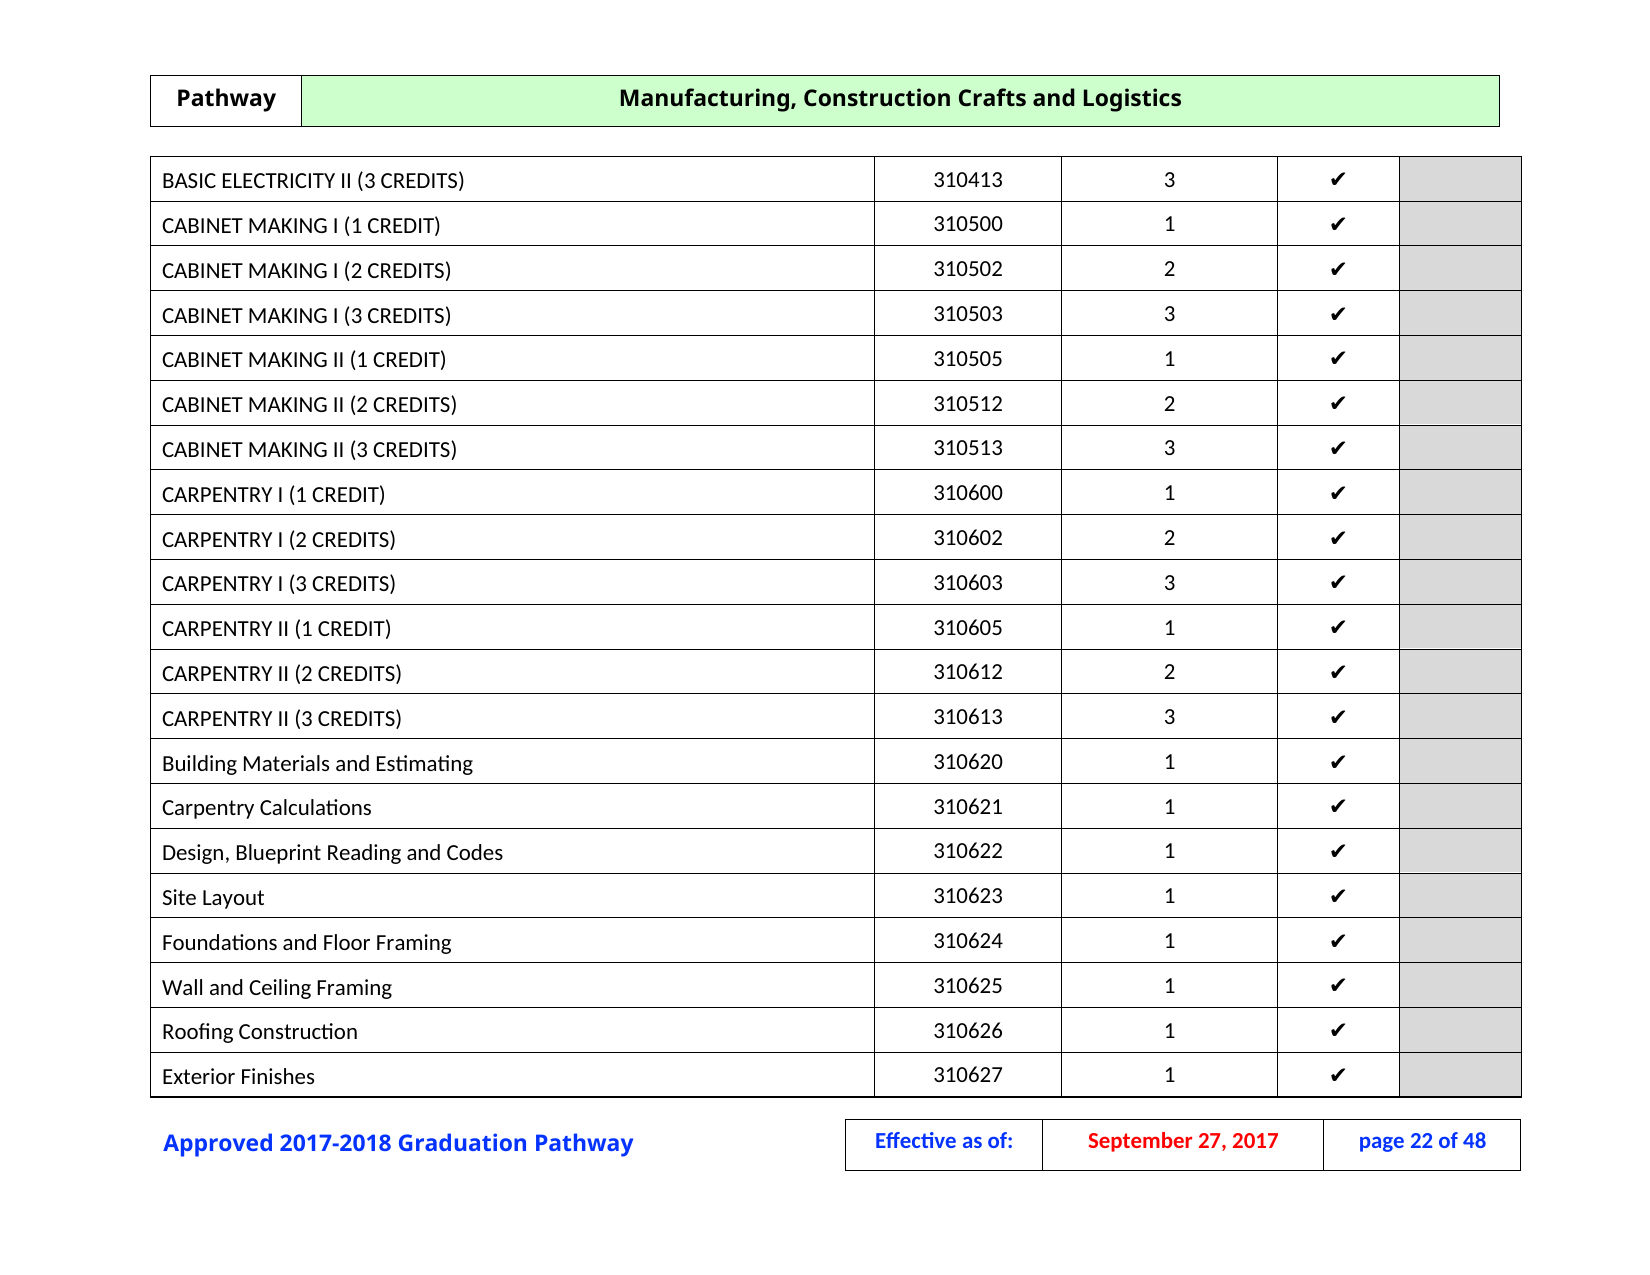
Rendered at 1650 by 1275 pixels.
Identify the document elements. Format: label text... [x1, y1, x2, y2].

table_cell 2 [1062, 381, 1277, 424]
table_cell 1 [1062, 874, 1277, 917]
table_cell CARPENTRY I (1 CREDIT) [151, 470, 874, 514]
table_cell 310605 [875, 605, 1061, 648]
table_cell 1 [1062, 605, 1277, 648]
table_cell 310502 [875, 246, 1061, 290]
table_cell 1 [1062, 202, 1277, 245]
table_cell CABINET MAKING I (2 CREDITS) [151, 246, 874, 290]
table_cell 310603 [875, 560, 1061, 604]
table_cell Design, Blueprint Reading and Codes [151, 829, 874, 872]
table_cell 310413 [875, 157, 1061, 201]
table_cell ✔ [1278, 963, 1399, 1007]
table_cell Wall and Ceiling Framing [151, 963, 874, 1007]
table_cell [1400, 157, 1521, 201]
table_cell 1 [1062, 918, 1277, 962]
table_cell 1 [1062, 829, 1277, 872]
table_cell 310505 [875, 336, 1061, 380]
table_cell 1 [1062, 336, 1277, 380]
table_cell [1400, 470, 1521, 514]
table_cell ✔ [1278, 515, 1399, 559]
table_cell BASIC ELECTRICITY II (3 CREDITS) [151, 157, 874, 201]
table_cell 3 [1062, 694, 1277, 738]
table_cell ✔ [1278, 829, 1399, 872]
table_cell ✔ [1278, 470, 1399, 514]
table_cell ✔ [1278, 1008, 1399, 1052]
table_cell 310621 [875, 784, 1061, 828]
table_cell CARPENTRY II (1 CREDIT) [151, 605, 874, 648]
table_cell 310512 [875, 381, 1061, 424]
table_cell [1400, 291, 1521, 335]
table_cell 310625 [875, 963, 1061, 1007]
table_cell CARPENTRY I (2 CREDITS) [151, 515, 874, 559]
table_cell [1400, 246, 1521, 290]
table_cell [1400, 560, 1521, 604]
table_cell ✔ [1278, 1053, 1399, 1096]
table_cell Carpentry Calculations [151, 784, 874, 828]
table_cell [1400, 515, 1521, 559]
table_cell 310626 [875, 1008, 1061, 1052]
table_cell [1400, 336, 1521, 380]
table_cell [1400, 650, 1521, 693]
table_cell 310624 [875, 918, 1061, 962]
table_cell ✔ [1278, 291, 1399, 335]
table_cell ✔ [1278, 336, 1399, 380]
table_cell 310500 [875, 202, 1061, 245]
table_cell [1400, 829, 1521, 872]
table_cell CARPENTRY II (2 CREDITS) [151, 650, 874, 693]
table_cell [1400, 963, 1521, 1007]
table_cell ✔ [1278, 246, 1399, 290]
table_cell [1400, 739, 1521, 783]
table_cell 1 [1062, 739, 1277, 783]
table_cell 310600 [875, 470, 1061, 514]
table_cell 1 [1062, 470, 1277, 514]
table_cell 1 [1062, 1008, 1277, 1052]
table_cell ✔ [1278, 918, 1399, 962]
table_cell [1400, 426, 1521, 469]
table_cell ✔ [1278, 739, 1399, 783]
table_cell Roofing Construction [151, 1008, 874, 1052]
table_cell 310620 [875, 739, 1061, 783]
table_cell 2 [1062, 515, 1277, 559]
table_cell 310513 [875, 426, 1061, 469]
table_cell CABINET MAKING I (1 CREDIT) [151, 202, 874, 245]
table_cell 2 [1062, 246, 1277, 290]
table_cell [1400, 874, 1521, 917]
table_cell [1400, 694, 1521, 738]
table_cell ✔ [1278, 694, 1399, 738]
table_cell CABINET MAKING II (2 CREDITS) [151, 381, 874, 424]
table_cell ✔ [1278, 650, 1399, 693]
table_cell 1 [1062, 1053, 1277, 1096]
table_cell CABINET MAKING II (3 CREDITS) [151, 426, 874, 469]
table_cell [1400, 381, 1521, 424]
table_cell [1400, 784, 1521, 828]
table_cell Building Materials and Estimating [151, 739, 874, 783]
table_cell 310503 [875, 291, 1061, 335]
table_cell ✔ [1278, 426, 1399, 469]
table_cell 1 [1062, 784, 1277, 828]
table_cell ✔ [1278, 874, 1399, 917]
table_cell Foundations and Floor Framing [151, 918, 874, 962]
table_cell CARPENTRY I (3 CREDITS) [151, 560, 874, 604]
table_cell [1400, 605, 1521, 648]
table_cell Exterior Finishes [151, 1053, 874, 1096]
table_cell ✔ [1278, 202, 1399, 245]
table_cell 3 [1062, 157, 1277, 201]
table_cell 310612 [875, 650, 1061, 693]
table_cell Site Layout [151, 874, 874, 917]
table_cell ✔ [1278, 784, 1399, 828]
table_cell [1400, 1053, 1521, 1096]
table_cell 3 [1062, 291, 1277, 335]
table_cell CABINET MAKING I (3 CREDITS) [151, 291, 874, 335]
table_cell [1400, 1008, 1521, 1052]
table_cell 2 [1062, 650, 1277, 693]
table_cell ✔ [1278, 560, 1399, 604]
table_cell [1400, 918, 1521, 962]
table_cell 310623 [875, 874, 1061, 917]
table_cell 3 [1062, 560, 1277, 604]
table_cell ✔ [1278, 157, 1399, 201]
table_cell 310602 [875, 515, 1061, 559]
table_cell [1400, 202, 1521, 245]
table_cell CABINET MAKING II (1 CREDIT) [151, 336, 874, 380]
table_cell 3 [1062, 426, 1277, 469]
table_cell 310627 [875, 1053, 1061, 1096]
table_cell ✔ [1278, 605, 1399, 648]
table_cell 310622 [875, 829, 1061, 872]
table_cell 310613 [875, 694, 1061, 738]
table_cell ✔ [1278, 381, 1399, 424]
table_cell CARPENTRY II (3 CREDITS) [151, 694, 874, 738]
table_cell 1 [1062, 963, 1277, 1007]
